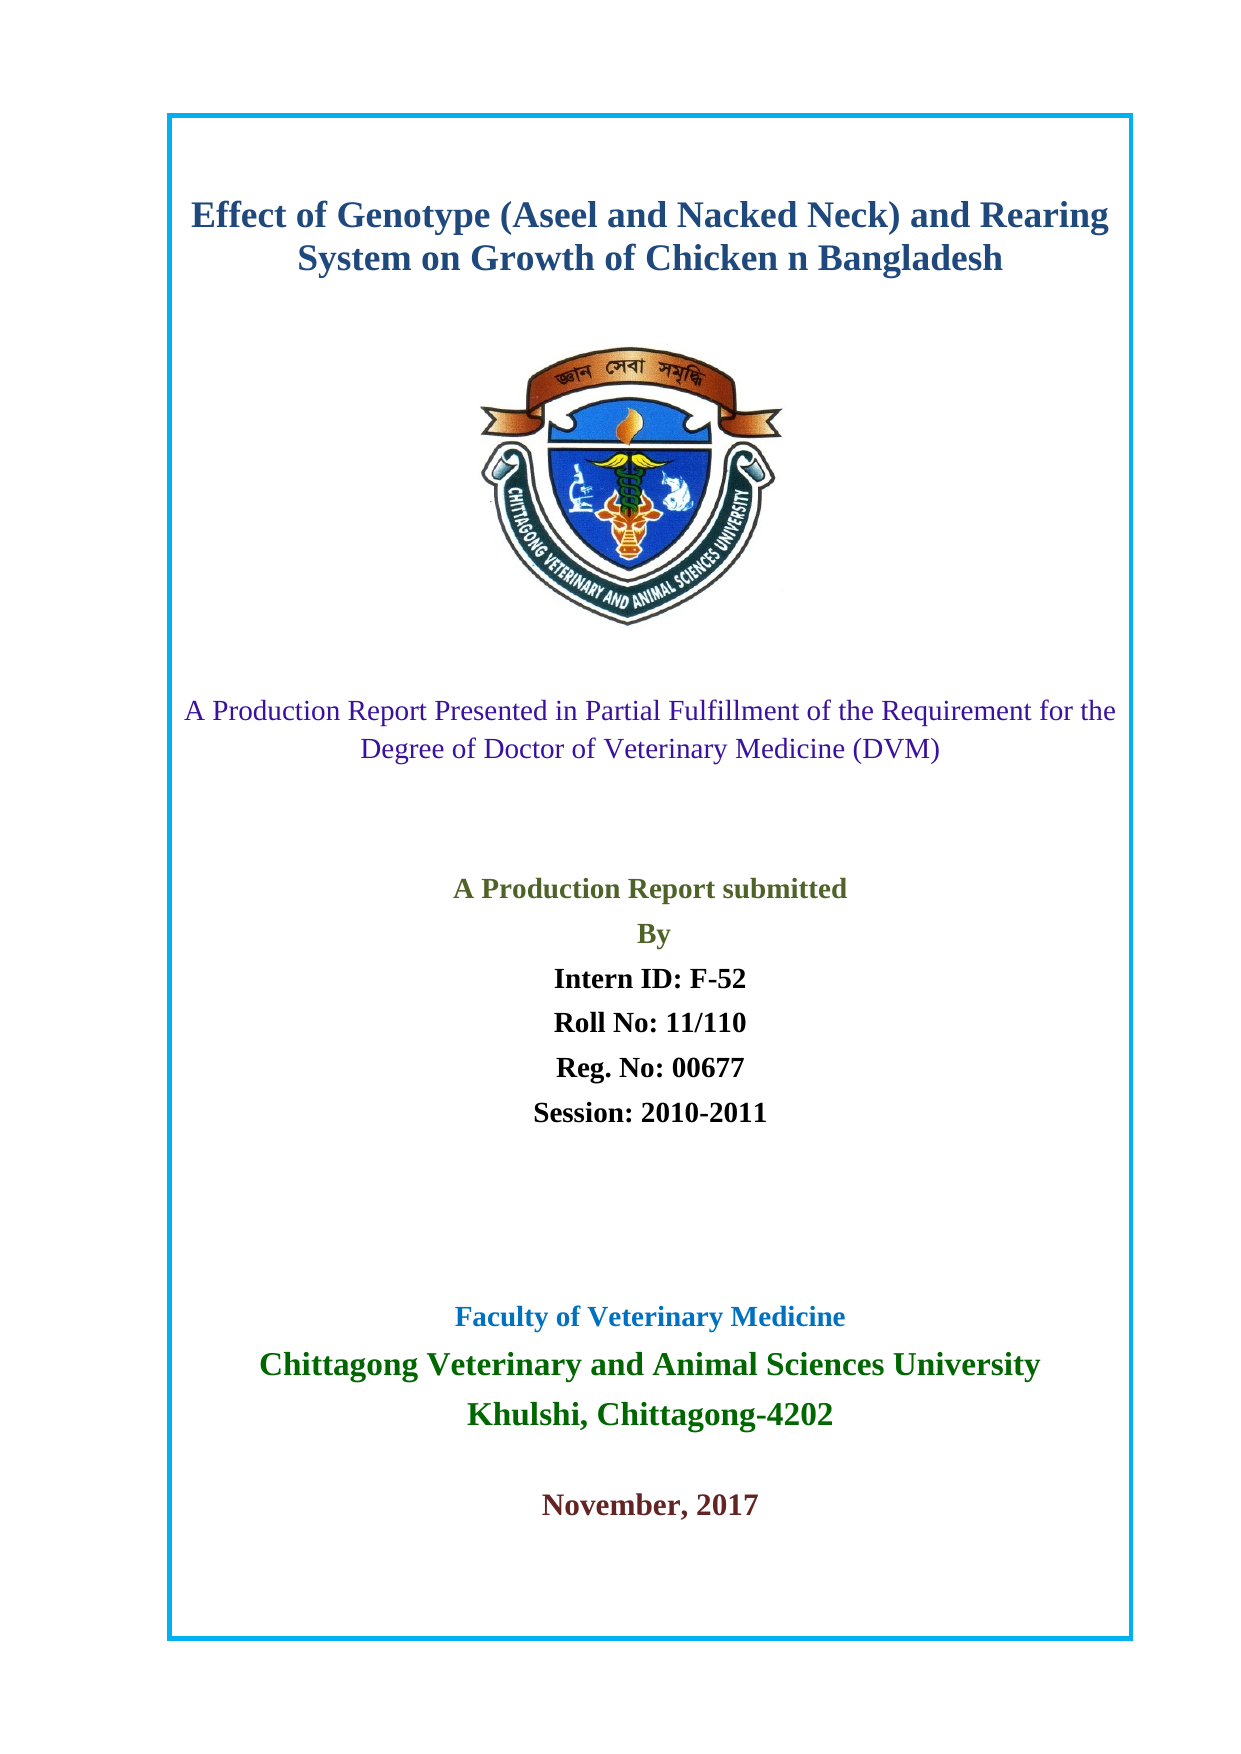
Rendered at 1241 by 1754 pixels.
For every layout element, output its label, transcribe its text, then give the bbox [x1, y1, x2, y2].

subtitle A Production Report Presented in Partial Fulfillment of the Requirement for the Degree of Doctor of Veterinary Medicine (DVM) [180, 693, 1120, 765]
subtitle Chittagong Veterinary and Animal Sciences University [180, 1344, 1120, 1382]
text Effect of Genotype (Aseel and Nacked Neck) and Rearing System on Growth of Chicken n Bangladesh [180, 192, 1120, 278]
subtitle A Production Report submitted [180, 871, 1120, 905]
subtitle Intern ID: F-52 [180, 961, 1120, 994]
text November, 2017 [180, 1486, 1120, 1522]
picture [476, 343, 787, 631]
subtitle By [180, 916, 1120, 949]
subtitle Faculty of Veterinary Medicine [180, 1299, 1120, 1333]
subtitle Khulshi, Chittagong-4202 [180, 1394, 1120, 1432]
subtitle Reg. No: 00677 [180, 1050, 1120, 1084]
subtitle Session: 2010-2011 [180, 1095, 1120, 1129]
subtitle Roll No: 11/110 [180, 1006, 1120, 1039]
